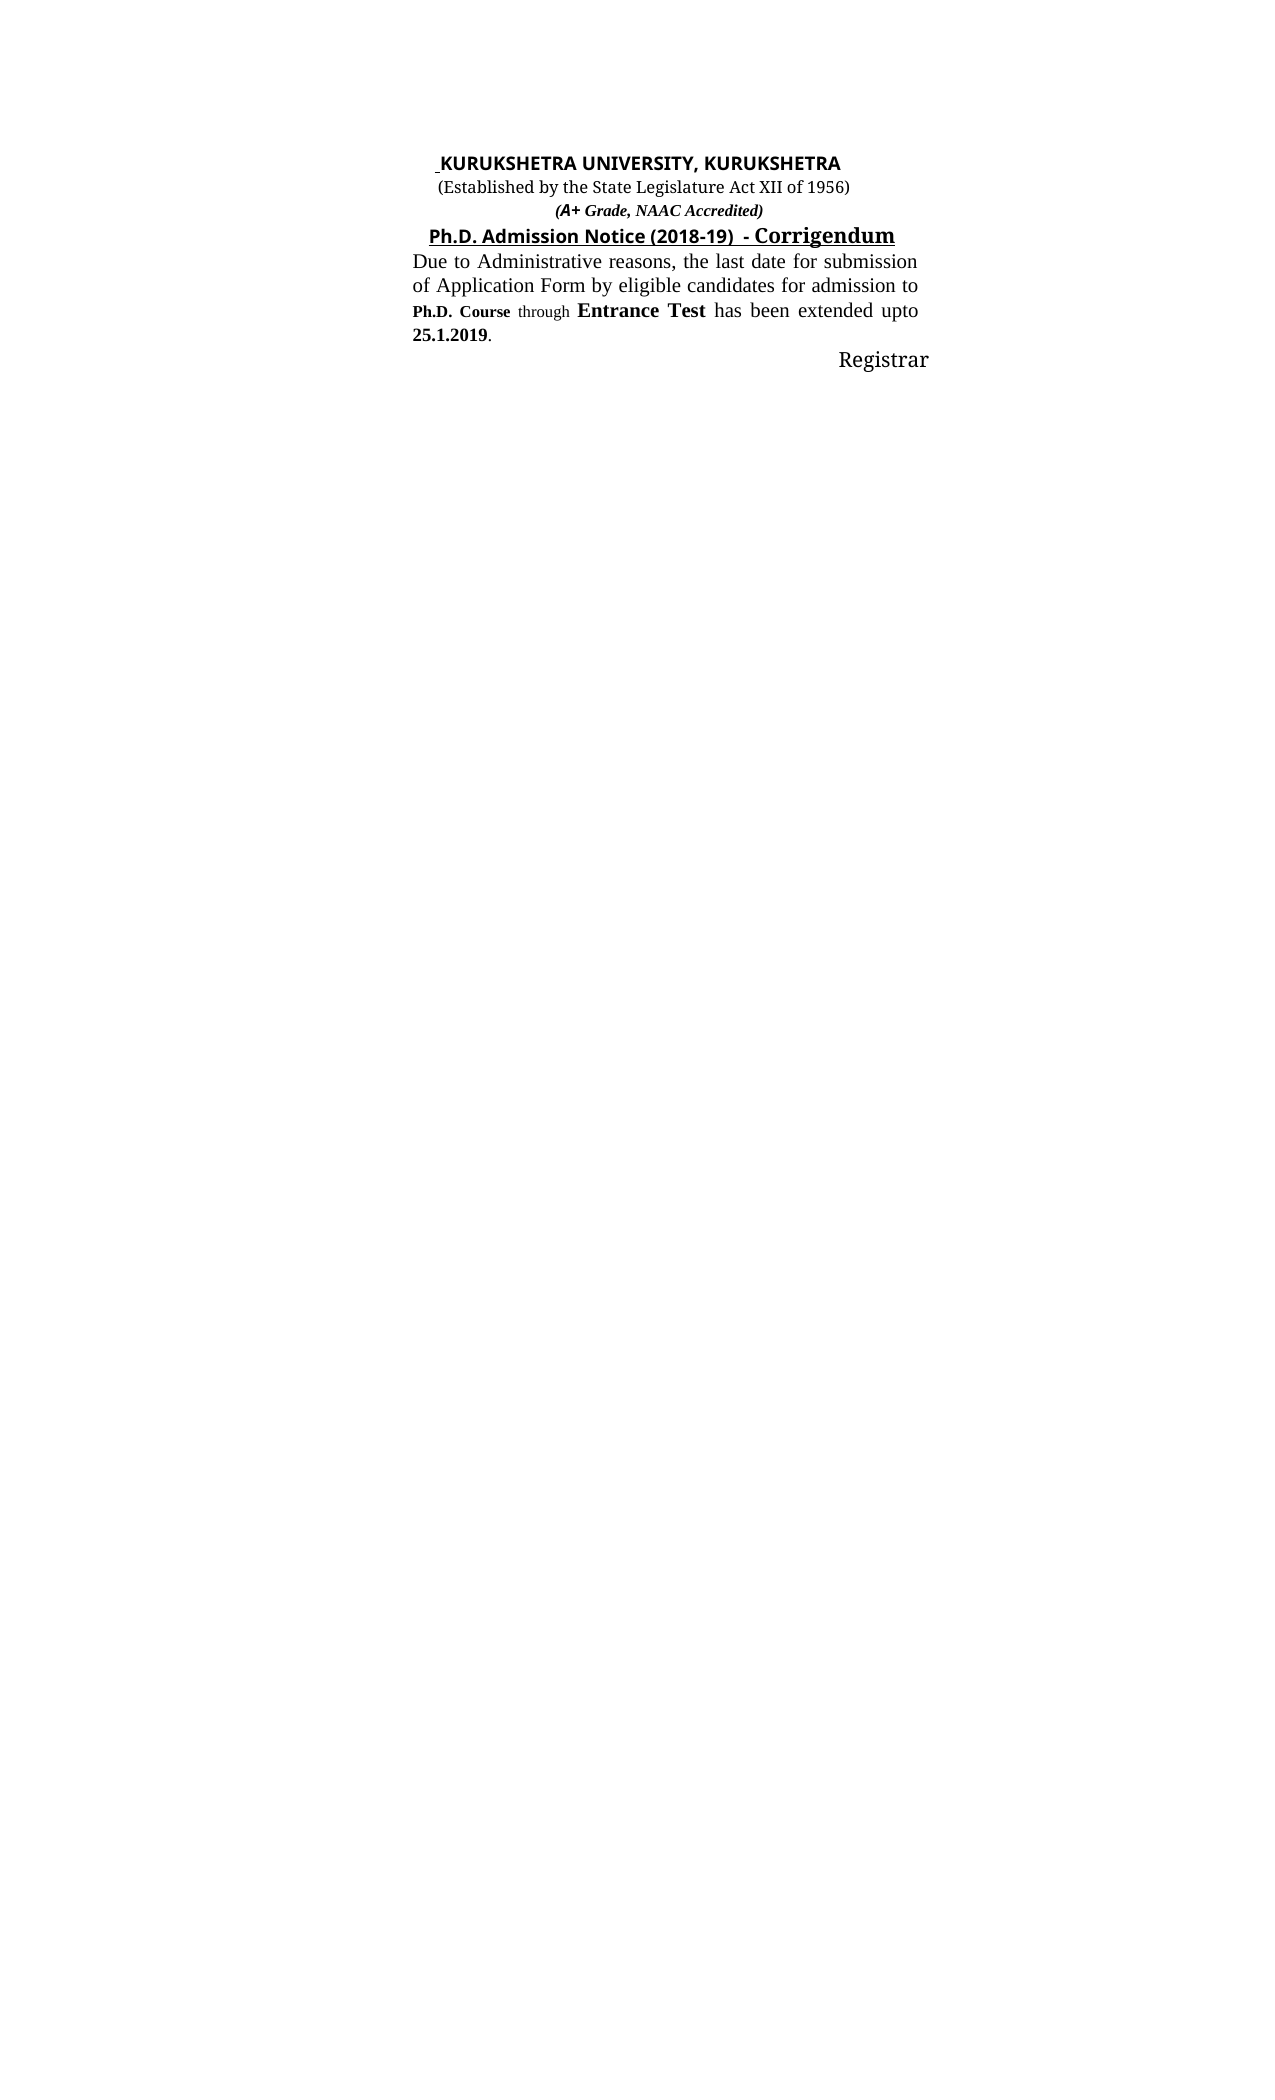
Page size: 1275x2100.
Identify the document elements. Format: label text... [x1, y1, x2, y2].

text (A+ Grade, NAAC Accredited) [150, 198, 1125, 221]
text Ph.D. Admission Notice (2018-19) - Corrigendum [150, 221, 1125, 249]
text (Established by the State Legislature Act XII of 1956) [150, 176, 1125, 198]
text Due to Administrative reasons, the last date for submission of Application Form by eligible candidates for admission to Ph.D. Course through Entrance Test has been extended upto 25.1.2019. [412, 249, 919, 346]
text KURUKSHETRA UNIVERSITY, KURUKSHETRA [150, 150, 1125, 176]
text Registrar [150, 346, 1125, 374]
